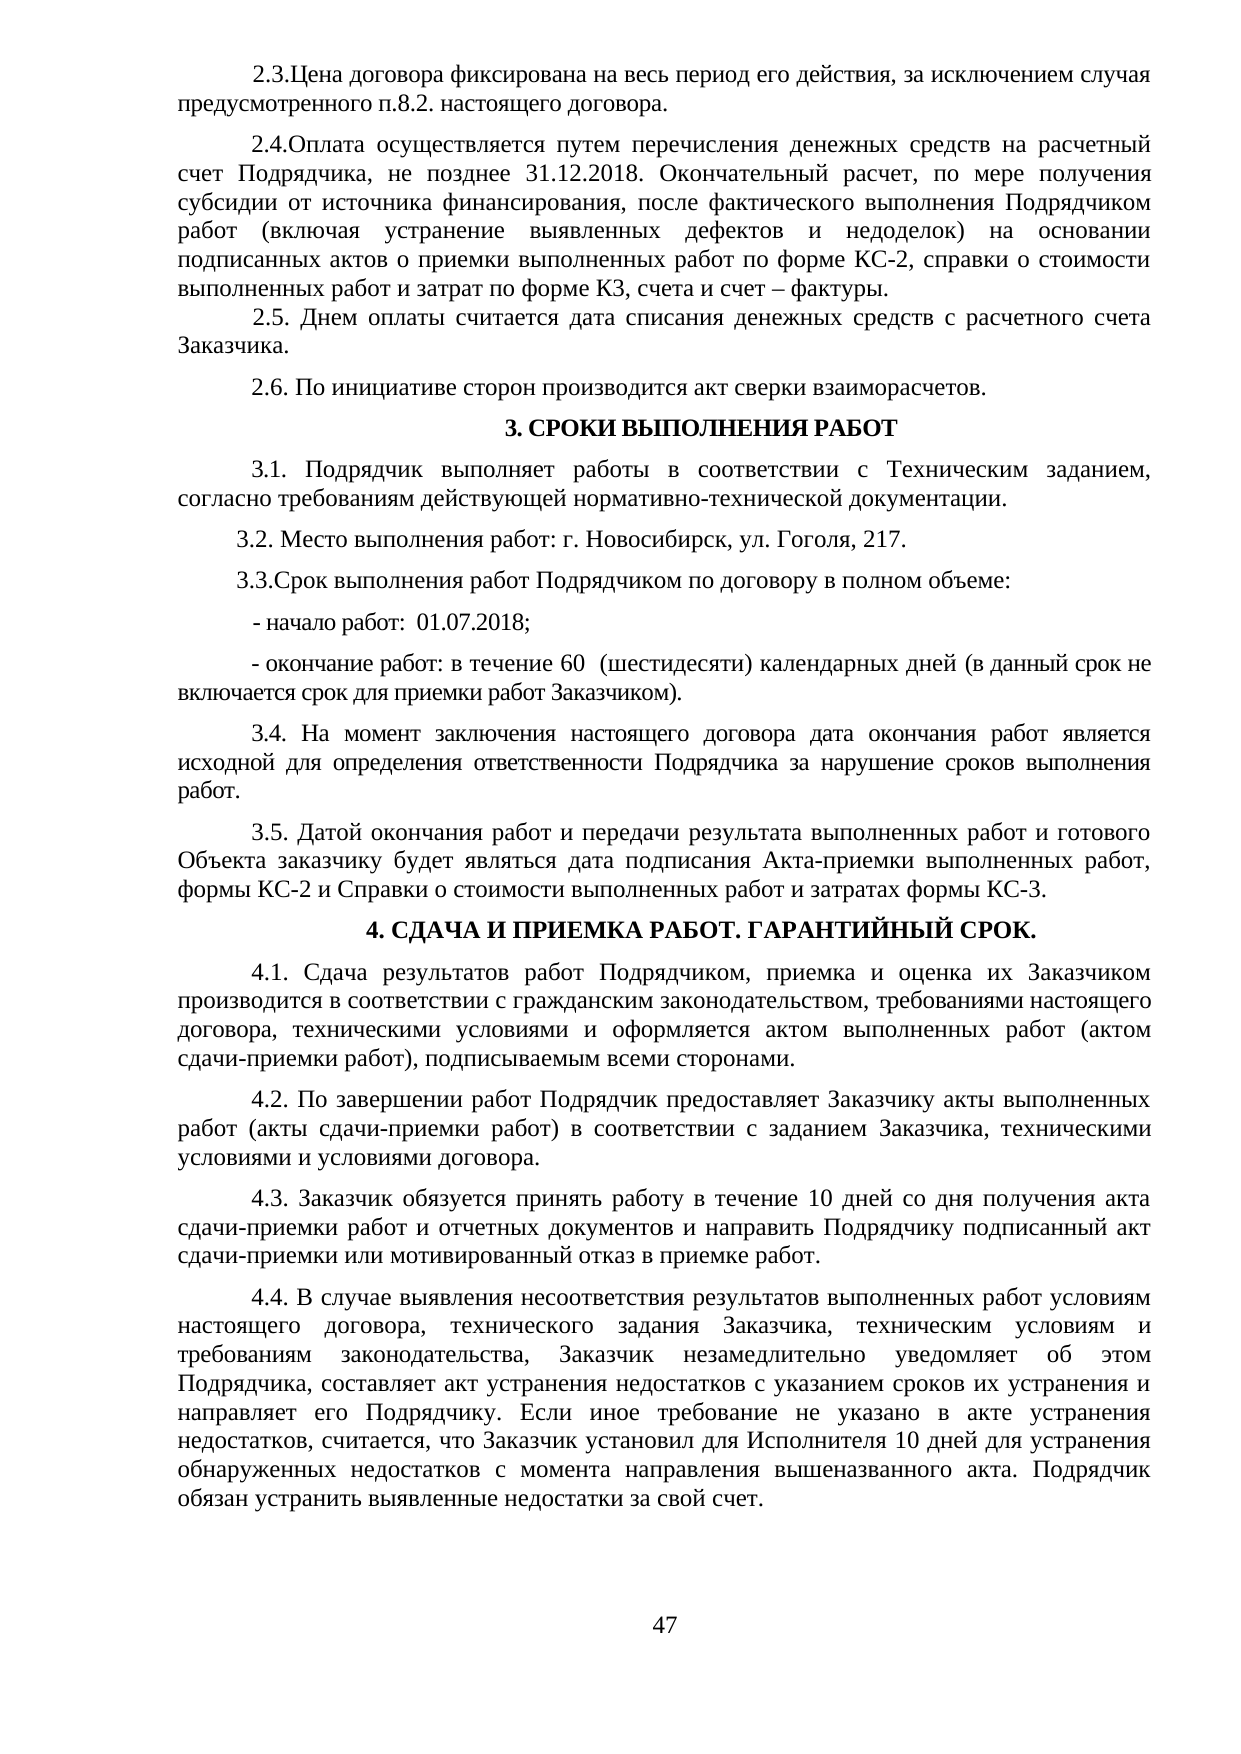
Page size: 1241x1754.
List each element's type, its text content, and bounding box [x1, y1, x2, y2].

text 4.3. Заказчик обязуется принять работу в течение 10 дней со дня получения акта сдачи-приемки работ и отчетных документов и направить Подрядчику подписанный акт сдачи-приемки или мотивированный отказ в приемке работ. [177, 1183, 1152, 1269]
text 4. СДАЧА И ПРИЕМКА РАБОТ. ГАРАНТИЙНЫЙ СРОК. [177, 915, 1152, 944]
text 3.5. Датой окончания работ и передачи результата выполненных работ и готового Объекта заказчику будет являться дата подписания Акта-приемки выполненных работ, формы КС-2 и Справки о стоимости выполненных работ и затратах формы КС-3. [177, 817, 1152, 903]
text 4.4. В случае выявления несоответствия результатов выполненных работ условиям настоящего договора, технического задания Заказчика, техническим условиям и требованиям законодательства, Заказчик незамедлительно уведомляет об этом Подрядчика, составляет акт устранения недостатков с указанием сроков их устранения и направляет его Подрядчику. Если иное требование не указано в акте устранения недостатков, считается, что Заказчик установил для Исполнителя 10 дней для устранения обнаруженных недостатков с момента направления вышеназванного акта. Подрядчик обязан устранить выявленные недостатки за свой счет. [177, 1282, 1152, 1512]
text 2.3.Цена договора фиксирована на весь период его действия, за исключением случая предусмотренного п.8.2. настоящего договора. [177, 59, 1152, 117]
text 2.4.Оплата осуществляется путем перечисления денежных средств на расчетный счет Подрядчика, не позднее 31.12.2018. Окончательный расчет, по мере получения субсидии от источника финансирования, после фактического выполнения Подрядчиком работ (включая устранение выявленных дефектов и недоделок) на основании подписанных актов о приемки выполненных работ по форме КС-2, справки о стоимости выполненных работ и затрат по форме К3, счета и счет – фактуры. [177, 129, 1152, 302]
text 3.1. Подрядчик выполняет работы в соответствии с Техническим заданием, согласно требованиям действующей нормативно-технической документации. [177, 454, 1152, 512]
text 3.3.Срок выполнения работ Подрядчиком по договору в полном объеме: [177, 565, 1152, 594]
text 3. СРОКИ ВЫПОЛНЕНИЯ РАБОТ [177, 413, 1152, 442]
text 3.2. Место выполнения работ: г. Новосибирск, ул. Гоголя, 217. [177, 524, 1152, 553]
text 3.4. На момент заключения настоящего договора дата окончания работ является исходной для определения ответственности Подрядчика за нарушение сроков выполнения работ. [177, 718, 1152, 804]
text 4.1. Сдача результатов работ Подрядчиком, приемка и оценка их Заказчиком производится в соответствии с гражданским законодательством, требованиями настоящего договора, техническими условиями и оформляется актом выполненных работ (актом сдачи-приемки работ), подписываемым всеми сторонами. [177, 957, 1152, 1072]
text - начало работ: 01.07.2018; [251, 607, 1152, 635]
text 2.5. Днем оплаты считается дата списания денежных средств с расчетного счета Заказчика. [177, 302, 1152, 359]
text - окончание работ: в течение 60 (шестидесяти) календарных дней (в данный срок не включается срок для приемки работ Заказчиком). [177, 648, 1152, 705]
text 4.2. По завершении работ Подрядчик предоставляет Заказчику акты выполненных работ (акты сдачи-приемки работ) в соответствии с заданием Заказчика, техническими условиями и условиями договора. [177, 1084, 1152, 1170]
text 2.6. По инициативе сторон производится акт сверки взаиморасчетов. [177, 372, 1152, 400]
